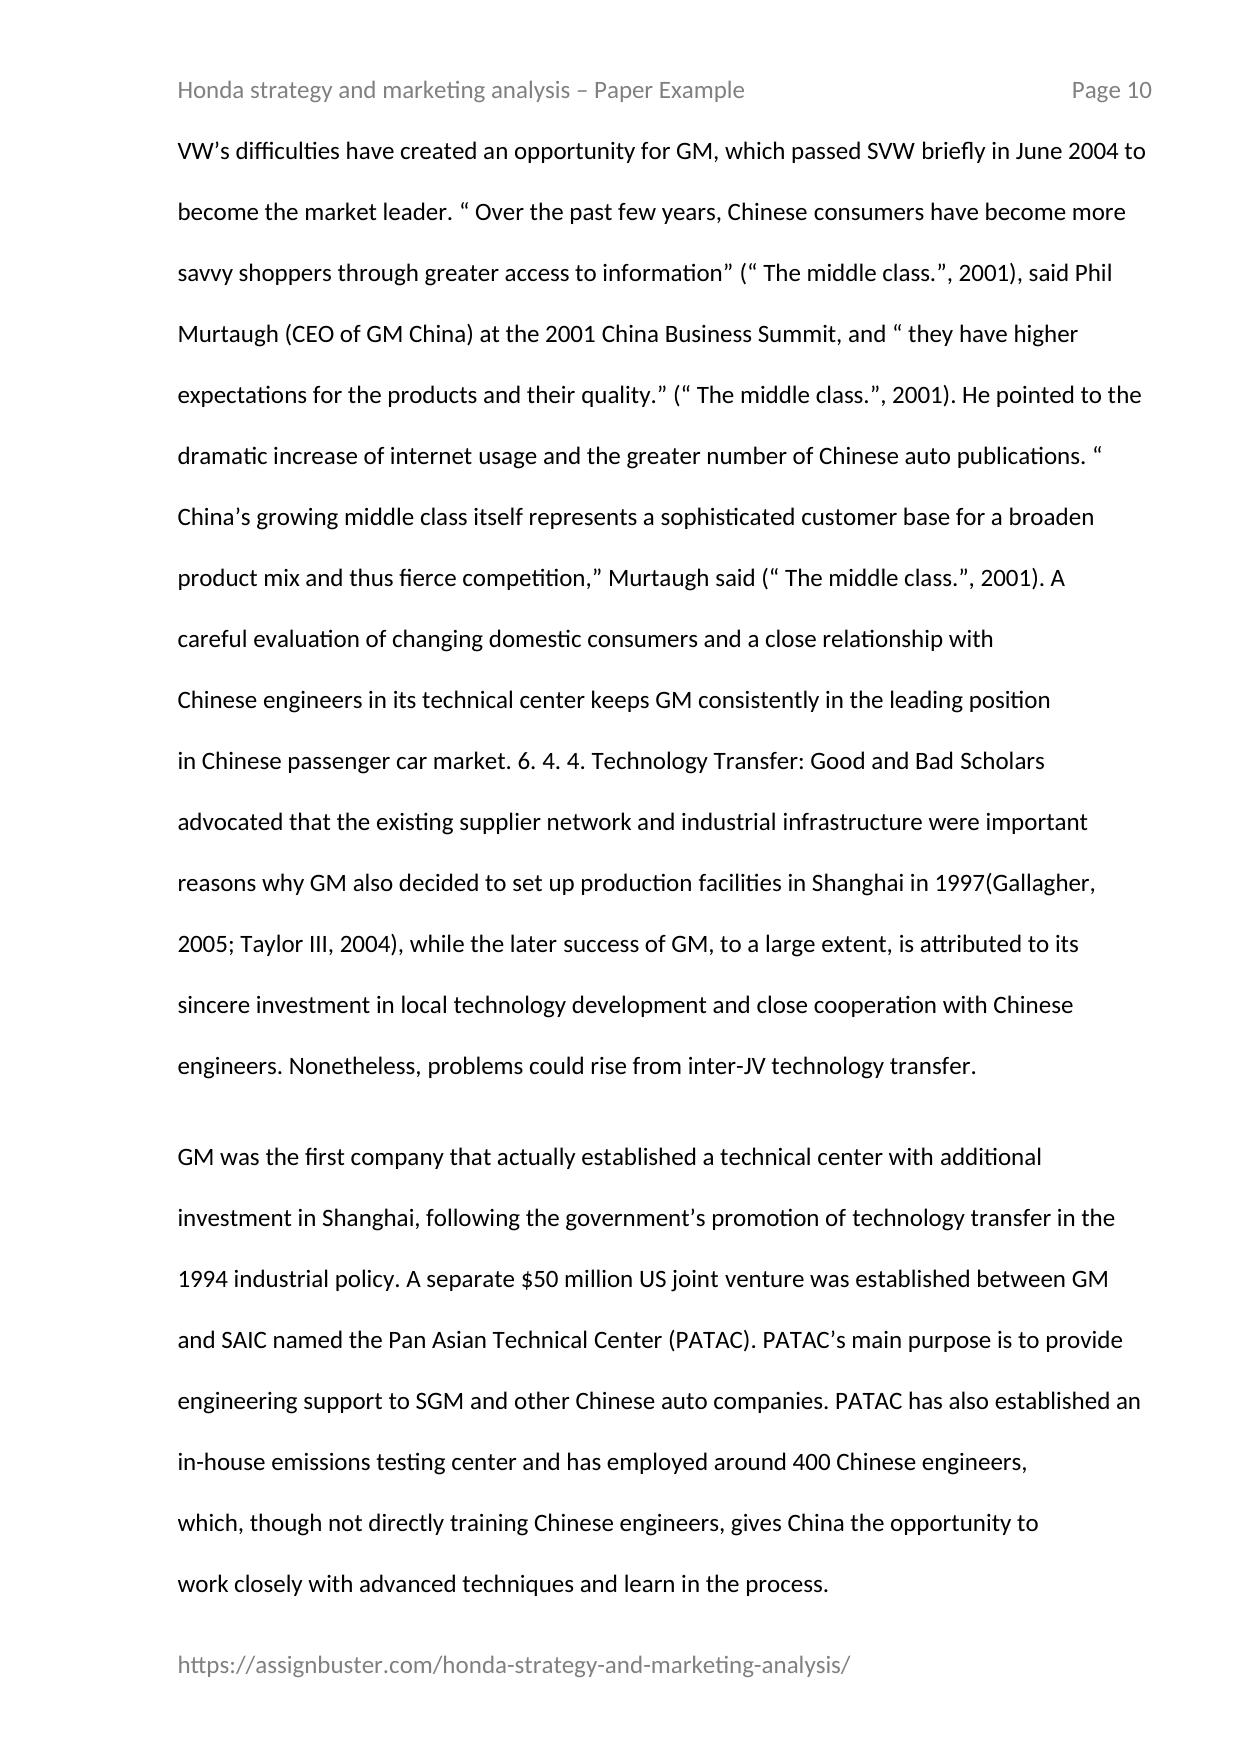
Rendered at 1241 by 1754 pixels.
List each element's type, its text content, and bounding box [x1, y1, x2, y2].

text GM was the first company that actually established a technical center with additional investment in Shanghai, following the government’s promotion of technology transfer in the 1994 industrial policy. A separate $50 million US joint venture was established between GM and SAIC named the Pan Asian Technical Center (PATAC). PATAC’s main purpose is to provide engineering support to SGM and other Chinese auto companies. PATAC has also established an in-house emissions testing center and has employed around 400 Chinese engineers, which, though not directly training Chinese engineers, gives China the opportunity to work closely with advanced techniques and learn in the process. [177, 1141, 1152, 1599]
text VW’s difficulties have created an opportunity for GM, which passed SVW briefly in June 2004 to become the market leader. “ Over the past few years, Chinese consumers have become more savvy shoppers through greater access to information” (“ The middle class.”, 2001), said Phil Murtaugh (CEO of GM China) at the 2001 China Business Summit, and “ they have higher expectations for the products and their quality.” (“ The middle class.”, 2001). He pointed to the dramatic increase of internet usage and the greater number of Chinese auto publications. “ China’s growing middle class itself represents a sophisticated customer base for a broaden product mix and thus fierce competition,” Murtaugh said (“ The middle class.”, 2001). A careful evaluation of changing domestic consumers and a close relationship with Chinese engineers in its technical center keeps GM consistently in the leading position in Chinese passenger car market. 6. 4. 4. Technology Transfer: Good and Bad Scholars advocated that the existing supplier network and industrial infrastructure were important reasons why GM also decided to set up production facilities in Shanghai in 1997(Gallagher, 2005; Taylor III, 2004), while the later success of GM, to a large extent, is attributed to its sincere investment in local technology development and close cooperation with Chinese engineers. Nonetheless, problems could rise from inter-JV technology transfer. [177, 135, 1152, 1081]
